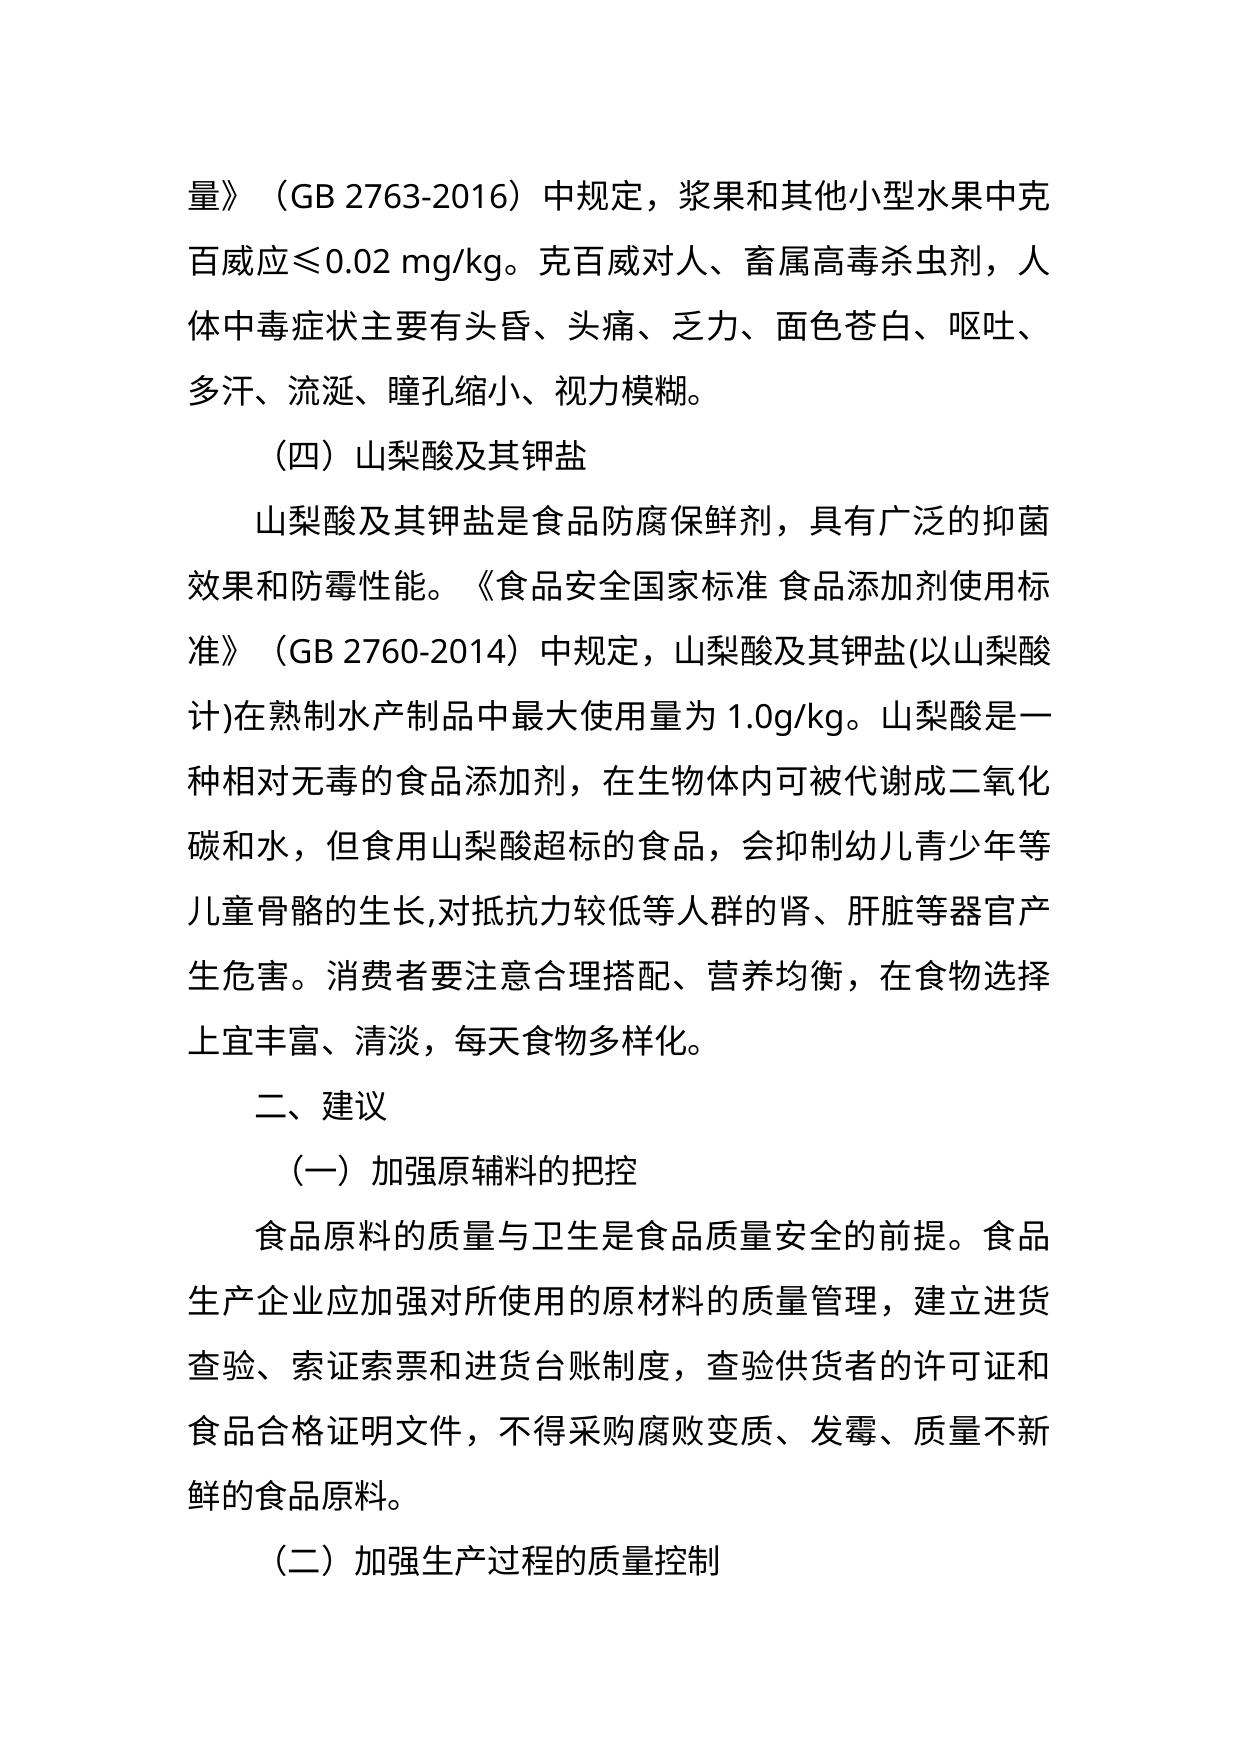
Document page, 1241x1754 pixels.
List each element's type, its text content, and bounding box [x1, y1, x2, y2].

text 山梨酸及其钾盐是食品防腐保鲜剂，具有广泛的抑菌效果和防霉性能。《食品安全国家标准 食品添加剂使用标准》（GB 2760-2014）中规定，山梨酸及其钾盐(以山梨酸计)在熟制水产制品中最大使用量为1.0g/kg。山梨酸是一种相对无毒的食品添加剂，在生物体内可被代谢成二氧化碳和水，但食用山梨酸超标的食品，会抑制幼儿青少年等儿童骨骼的生长,对抵抗力较低等人群的肾、肝脏等器官产生危害。消费者要注意合理搭配、营养均衡，在食物选择上宜丰富、清淡，每天食物多样化。 [187, 487, 1053, 1072]
text 二、建议 [187, 1072, 1053, 1137]
text （四）山梨酸及其钾盐 [187, 422, 1053, 487]
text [187, 162, 1053, 422]
text （二）加强生产过程的质量控制 [187, 1527, 1053, 1592]
text （一）加强原辅料的把控 [187, 1137, 1053, 1202]
text 食品原料的质量与卫生是食品质量安全的前提。食品生产企业应加强对所使用的原材料的质量管理，建立进货查验、索证索票和进货台账制度，查验供货者的许可证和食品合格证明文件，不得采购腐败变质、发霉、质量不新鲜的食品原料。 [187, 1202, 1053, 1527]
